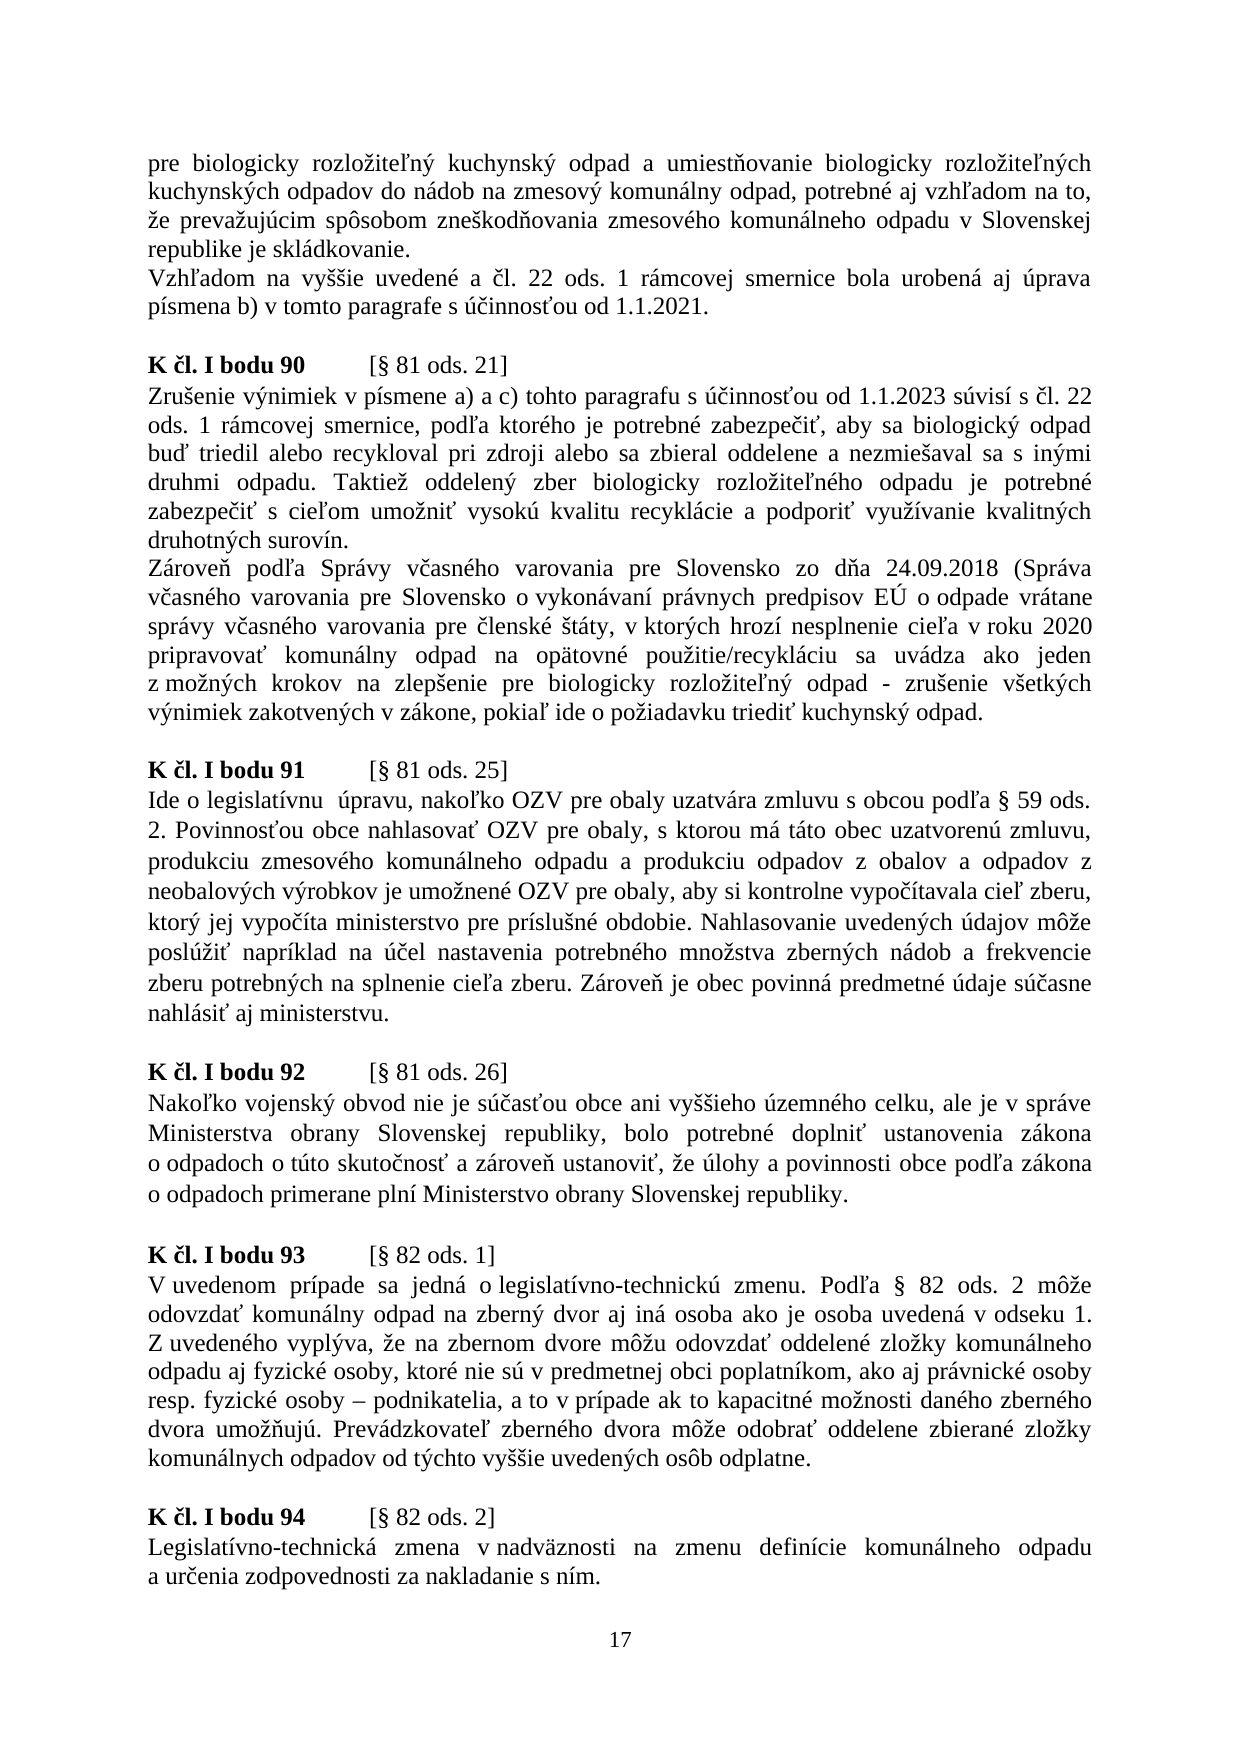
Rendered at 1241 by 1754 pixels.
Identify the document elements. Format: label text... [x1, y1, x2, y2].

list [§ 81 ods. 26] [148, 1057, 1092, 1086]
text Zrušenie výnimiek v písmene a) a c) tohto paragrafu s účinnosťou od 1.1.2023 súvisí s čl. 22 ods. 1 rámcovej smernice, podľa ktorého je potrebné zabezpečiť, aby sa biologický odpad buď triedil alebo recykloval pri zdroji alebo sa zbieral oddelene a nezmiešaval sa s inými druhmi odpadu. Taktiež oddelený zber biologicky rozložiteľného odpadu je potrebné zabezpečiť s cieľom umožniť vysokú kvalitu recyklácie a podporiť využívanie kvalitných druhotných surovín. [148, 381, 1092, 553]
text Nakoľko vojenský obvod nie je súčasťou obce ani vyššieho územného celku, ale je v správe Ministerstva obrany Slovenskej republiky, bolo potrebné doplniť ustanovenia zákona o odpadoch o túto skutočnosť a zároveň ustanoviť, že úlohy a povinnosti obce podľa zákona o odpadoch primerane plní Ministerstvo obrany Slovenskej republiky. [148, 1088, 1092, 1208]
text Vzhľadom na vyššie uvedené a čl. 22 ods. 1 rámcovej smernice bola urobená aj úprava písmena b) v tomto paragrafe s účinnosťou od 1.1.2021. [148, 263, 1092, 320]
text Ide o legislatívnu úpravu, nakoľko OZV pre obaly uzatvára zmluvu s obcou podľa § 59 ods. 2. Povinnosťou obce nahlasovať OZV pre obaly, s ktorou má táto obec uzatvorenú zmluvu, produkciu zmesového komunálneho odpadu a produkciu odpadov z obalov a odpadov z neobalových výrobkov je umožnené OZV pre obaly, aby si kontrolne vypočítavala cieľ zberu, ktorý jej vypočíta ministerstvo pre príslušné obdobie. Nahlasovanie uvedených údajov môže poslúžiť napríklad na účel nastavenia potrebného množstva zberných nádob a frekvencie zberu potrebných na splnenie cieľa zberu. Zároveň je obec povinná predmetné údaje súčasne nahlásiť aj ministerstvu. [148, 785, 1092, 1027]
text Legislatívno-technická zmena v nadväznosti na zmenu definície komunálneho odpadu a určenia zodpovednosti za nakladanie s ním. [148, 1532, 1092, 1590]
list [§ 82 ods. 2] [148, 1502, 1092, 1531]
list [§ 81 ods. 21] [148, 351, 1092, 379]
list [§ 82 ods. 1] [148, 1240, 1092, 1268]
list [§ 81 ods. 25] [148, 755, 1092, 783]
text V uvedenom prípade sa jedná o legislatívno-technickú zmenu. Podľa § 82 ods. 2 môže odovzdať komunálny odpad na zberný dvor aj iná osoba ako je osoba uvedená v odseku 1. Z uvedeného vyplýva, že na zbernom dvore môžu odovzdať oddelené zložky komunálneho odpadu aj fyzické osoby, ktoré nie sú v predmetnej obci poplatníkom, ako aj právnické osoby resp. fyzické osoby – podnikatelia, a to v prípade ak to kapacitné možnosti daného zberného dvora umožňujú. Prevádzkovateľ zberného dvora môže odobrať oddelene zbierané zložky komunálnych odpadov od týchto vyššie uvedených osôb odplatne. [148, 1270, 1092, 1471]
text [148, 148, 1092, 263]
text Zároveň podľa Správy včasného varovania pre Slovensko zo dňa 24.09.2018 (Správa včasného varovania pre Slovensko o vykonávaní právnych predpisov EÚ o odpade vrátane správy včasného varovania pre členské štáty, v ktorých hrozí nesplnenie cieľa v roku 2020 pripravovať komunálny odpad na opätovné použitie/recykláciu sa uvádza ako jeden z možných krokov na zlepšenie pre biologicky rozložiteľný odpad - zrušenie všetkých výnimiek zakotvených v zákone, pokiaľ ide o požiadavku triediť kuchynský odpad. [148, 553, 1092, 726]
